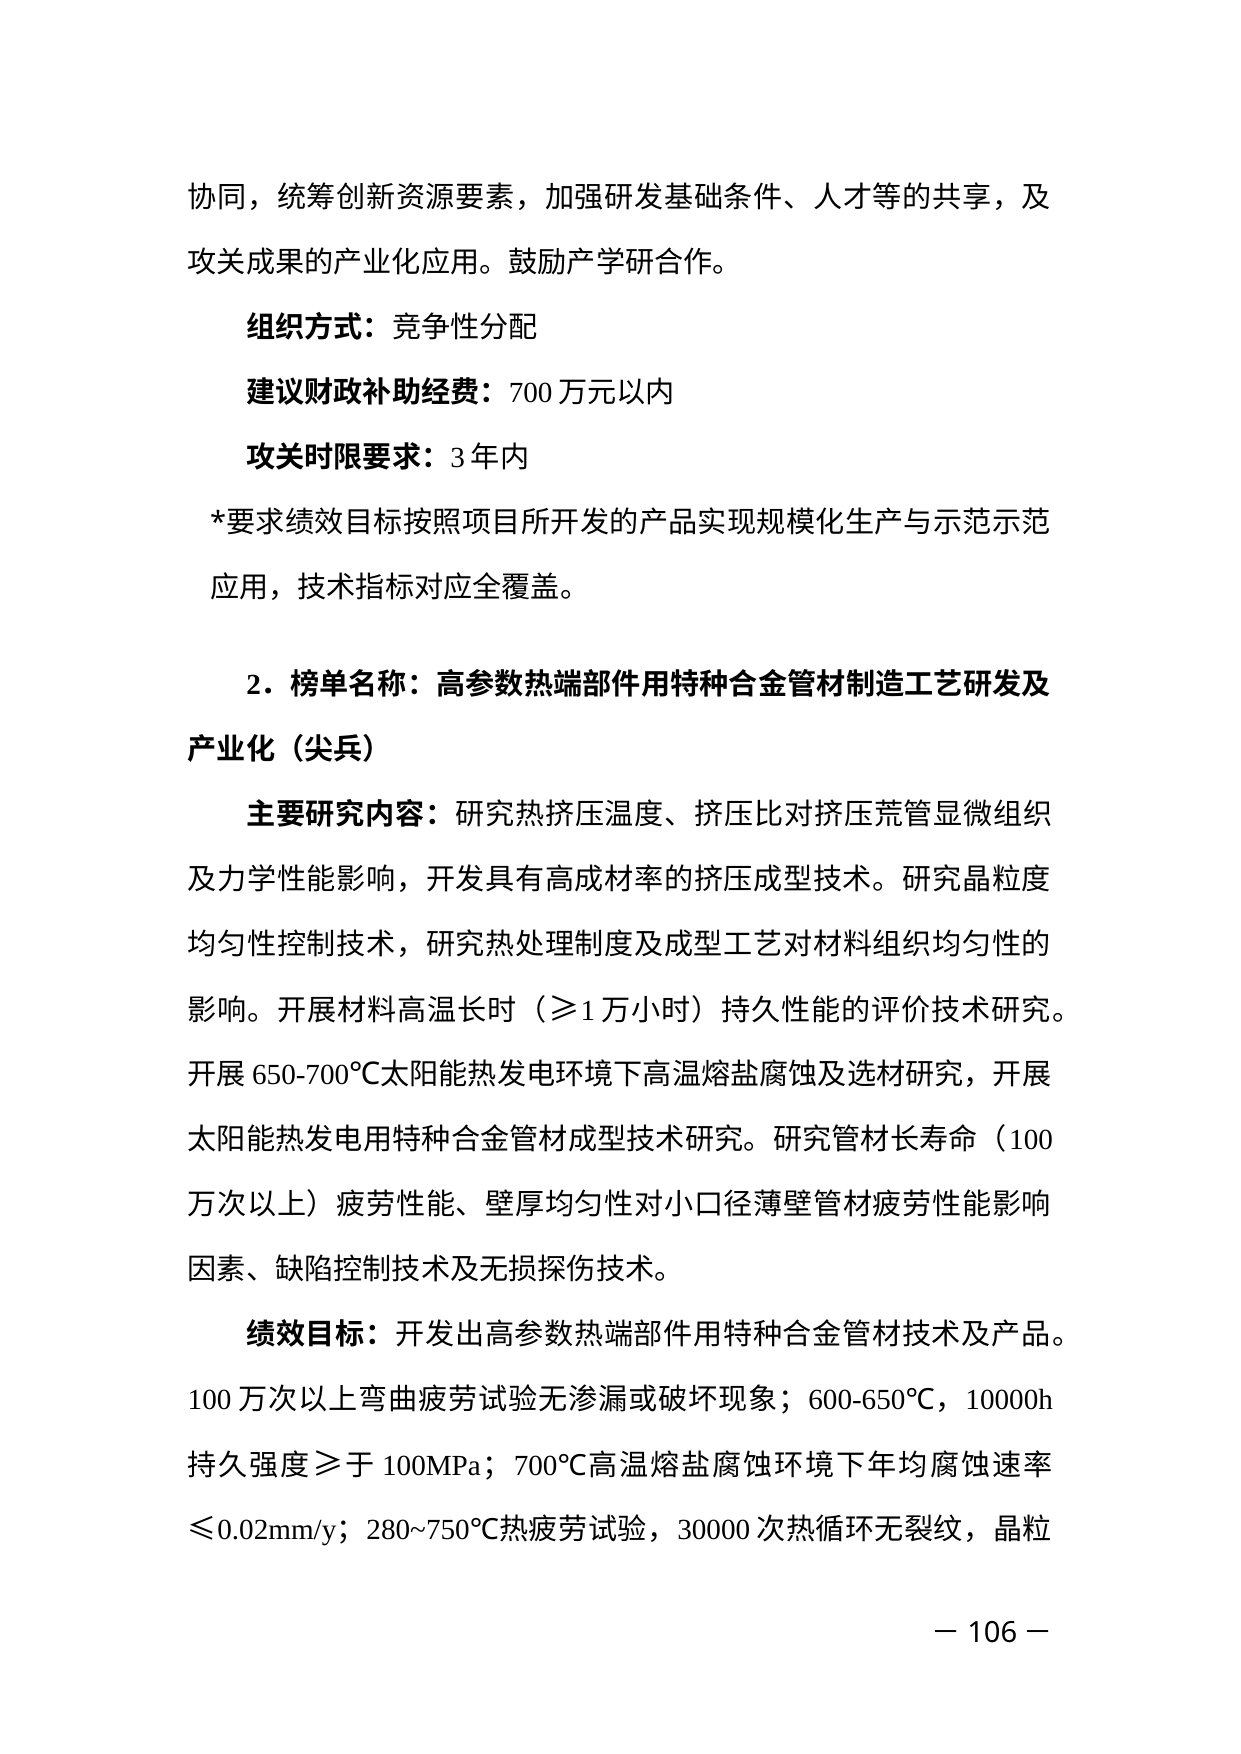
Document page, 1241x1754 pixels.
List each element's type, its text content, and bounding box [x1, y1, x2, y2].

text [187, 162, 1053, 292]
text 组织方式：竞争性分配 [187, 292, 1053, 357]
text 主要研究内容：研究热挤压温度、挤压比对挤压荒管显微组织及力学性能影响，开发具有高成材率的挤压成型技术。研究晶粒度均匀性控制技术，研究热处理制度及成型工艺对材料组织均匀性的影响。开展材料高温长时（≥1万小时）持久性能的评价技术研究。开展650-700℃太阳能热发电环境下高温熔盐腐蚀及选材研究，开展太阳能热发电用特种合金管材成型技术研究。研究管材长寿命（100万次以上）疲劳性能、壁厚均匀性对小口径薄壁管材疲劳性能影响因素、缺陷控制技术及无损探伤技术。 [187, 779, 1053, 1299]
list 榜单名称：高参数热端部件用特种合金管材制造工艺研发及产业化（尖兵） [187, 649, 1053, 779]
text *要求绩效目标按照项目所开发的产品实现规模化生产与示范示范应用，技术指标对应全覆盖。 [210, 487, 1053, 617]
text 攻关时限要求：3年内 [187, 422, 1053, 487]
text 建议财政补助经费：700万元以内 [187, 357, 1053, 422]
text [187, 1299, 1053, 1559]
